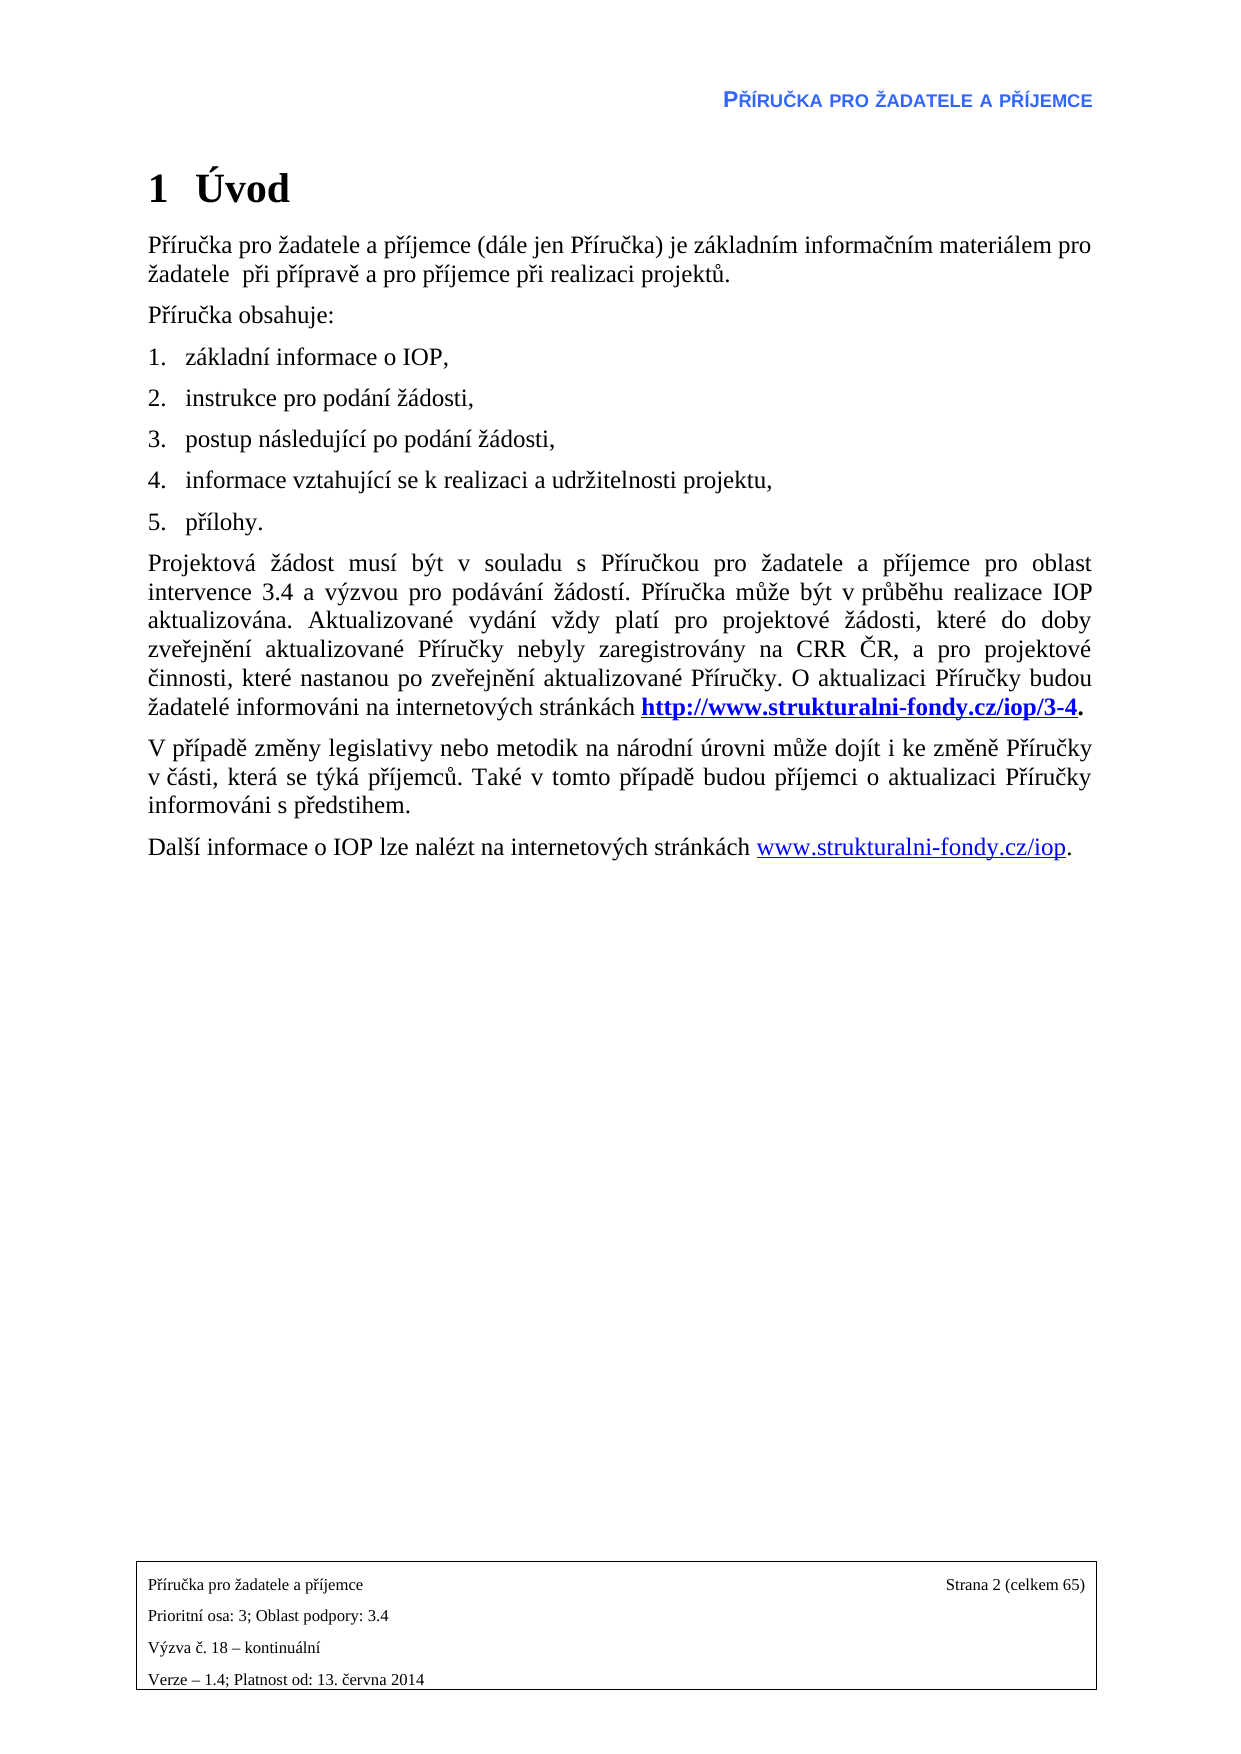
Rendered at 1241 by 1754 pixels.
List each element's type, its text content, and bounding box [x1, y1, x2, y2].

list základní informace o IOP, [148, 342, 1093, 370]
text Další informace o IOP lze nalézt na internetových stránkách www.strukturalni-fondy.cz/iop. [148, 832, 1093, 860]
list instrukce pro podání žádosti, [148, 383, 1093, 412]
list postup následující po podání žádosti, [148, 424, 1093, 453]
text Projektová žádost musí být v souladu s Příručkou pro žadatele a příjemce pro oblast intervence výzvou pro podávání žádostí. Příručka může být v průběhu realizace IOP aktualizována. Aktualizované vydání vždy platí pro projektové žádosti, které do doby zveřejnění aktualizované Příručky nebyly zaregistrovány na CRR ČR, a pro projektové činnosti, které nastanou po zveřejnění aktualizované Příručky. O aktualizaci Příručky budou žadatelé informováni na internetových stránkách http://www.strukturalni-fondy.cz/iop/3-4. [148, 548, 1093, 720]
list přílohy. [148, 507, 1093, 535]
text Příručka pro žadatele a příjemce (dále jen Příručka) je základním informačním materiálem pro žadatele při přípravě a pro příjemce při realizaci projektů. [148, 230, 1093, 288]
subtitle Úvod [148, 164, 1092, 212]
text Příručka obsahuje: [148, 300, 1093, 329]
text V případě změny legislativy nebo metodik na národní úrovni může dojít i ke změně Příručky v části, která se týká příjemců. Také v tomto případě budou příjemci o aktualizaci Příručky informováni s předstihem. [148, 733, 1093, 819]
list informace vztahující se k realizaci a udržitelnosti projektu, [148, 465, 1093, 494]
